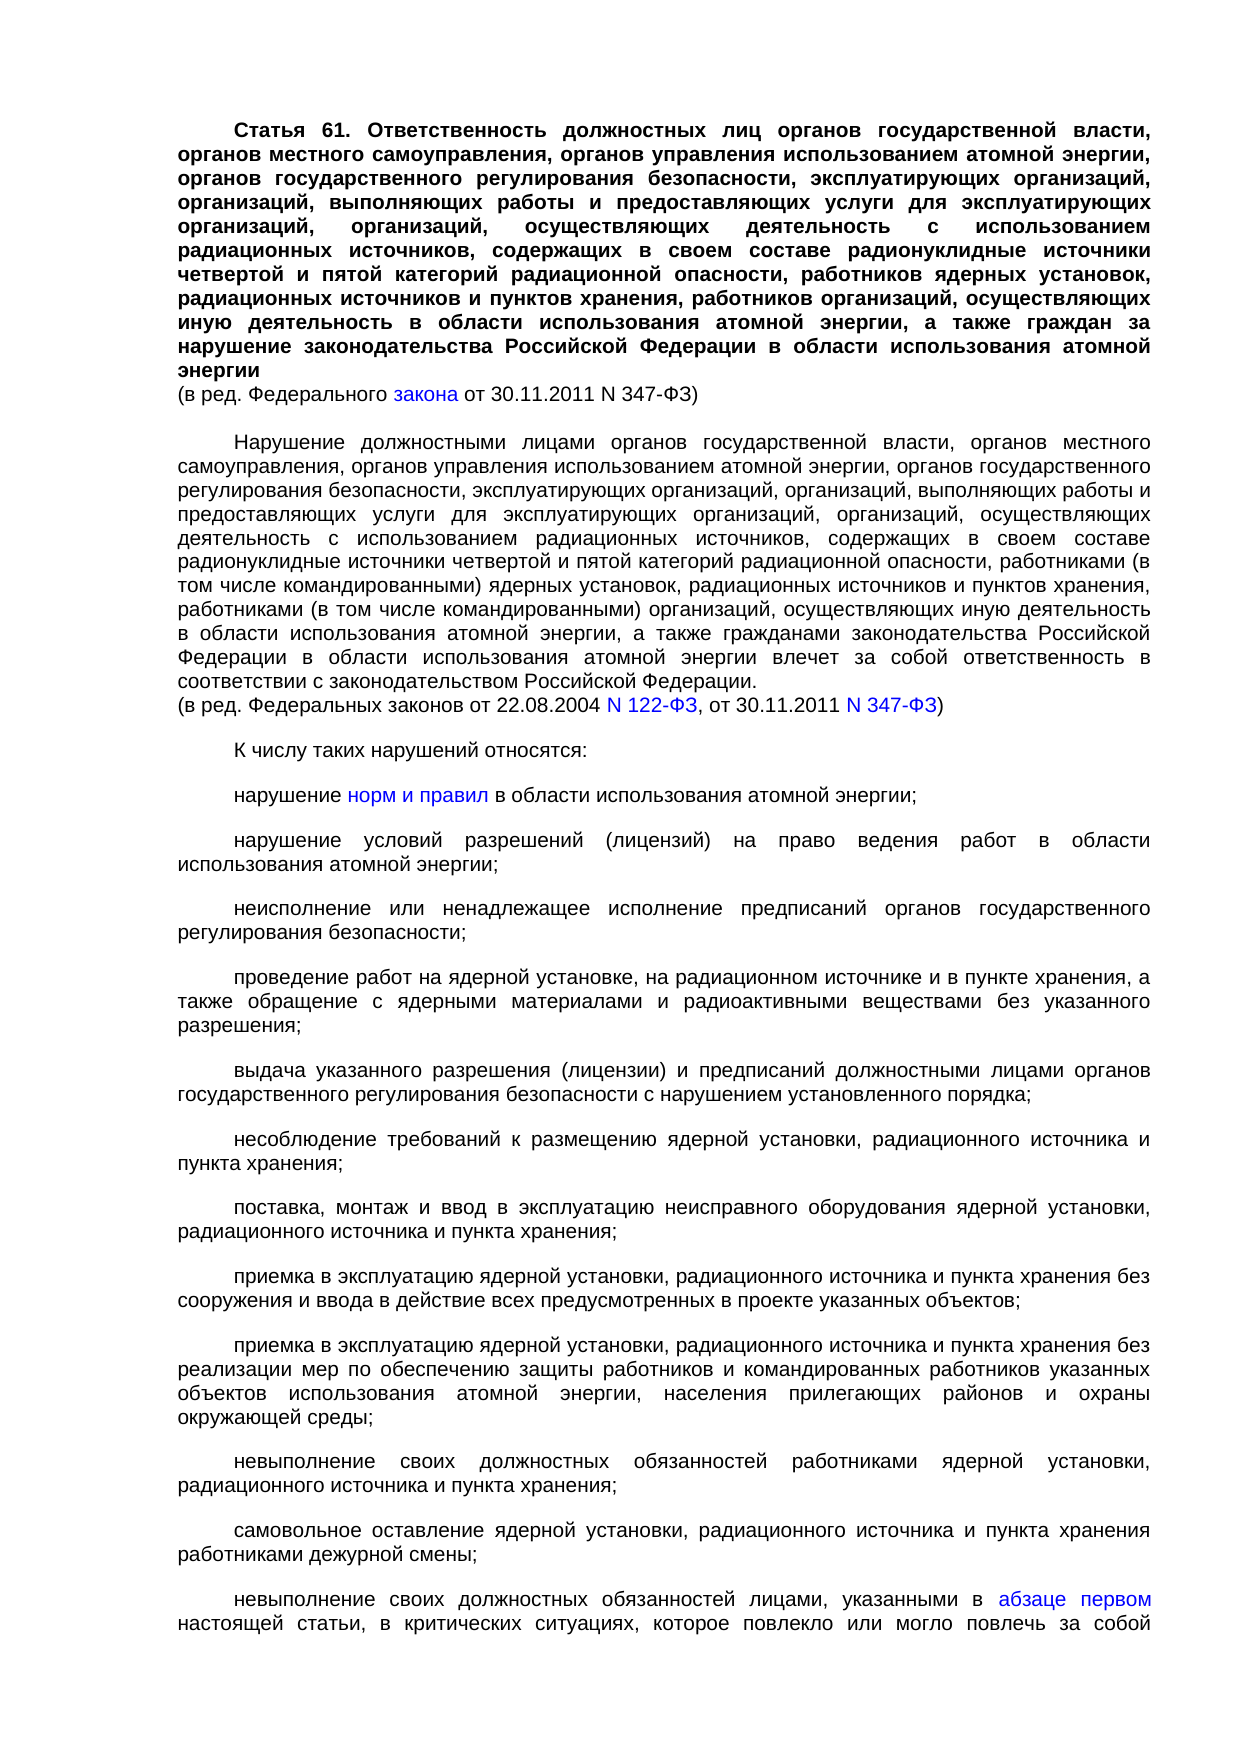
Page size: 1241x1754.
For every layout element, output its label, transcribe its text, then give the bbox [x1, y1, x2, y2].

text (в ред. Федерального закона от 30.11.2011 N 347-ФЗ) [177, 382, 1152, 406]
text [177, 1587, 1152, 1635]
text нарушение норм и правил в области использования атомной энергии; [177, 783, 1152, 807]
text приемка в эксплуатацию ядерной установки, радиационного источника и пункта хранения без сооружения и ввода в действие всех предусмотренных в проекте указанных объектов; [177, 1264, 1152, 1312]
text Нарушение должностными лицами органов государственной власти, органов местного самоуправления, органов управления использованием атомной энергии, органов государственного регулирования безопасности, эксплуатирующих организаций, организаций, выполняющих работы и предоставляющих услуги для эксплуатирующих организаций, организаций, осуществляющих деятельность с использованием радиационных источников, содержащих в своем составе радионуклидные источники четвертой и пятой категорий радиационной опасности, работниками (в том числе командированными) ядерных установок, радиационных источников и пунктов хранения, работниками (в том числе командированными) организаций, осуществляющих иную деятельность в области использования атомной энергии, а также гражданами законодательства Российской Федерации в области использования атомной энергии влечет за собой ответственность в соответствии с законодательством Российской Федерации. [177, 429, 1152, 693]
text самовольное оставление ядерной установки, радиационного источника и пункта хранения работниками дежурной смены; [177, 1518, 1152, 1566]
text К числу таких нарушений относятся: [177, 738, 1152, 762]
text поставка, монтаж и ввод в эксплуатацию неисправного оборудования ядерной установки, радиационного источника и пункта хранения; [177, 1195, 1152, 1243]
text (в ред. Федеральных законов от 22.08.2004 N 122-ФЗ, от 30.11.2011 N 347-ФЗ) [177, 693, 1152, 717]
text несоблюдение требований к размещению ядерной установки, радиационного источника и пункта хранения; [177, 1126, 1152, 1174]
text приемка в эксплуатацию ядерной установки, радиационного источника и пункта хранения без реализации мер по обеспечению защиты работников и командированных работников указанных объектов использования атомной энергии, населения прилегающих районов и охраны окружающей среды; [177, 1333, 1152, 1428]
text невыполнение своих должностных обязанностей работниками ядерной установки, радиационного источника и пункта хранения; [177, 1449, 1152, 1497]
text выдача указанного разрешения (лицензии) и предписаний должностными лицами органов государственного регулирования безопасности с нарушением установленного порядка; [177, 1058, 1152, 1106]
text проведение работ на ядерной установке, на радиационном источнике и в пункте хранения, а также обращение с ядерными материалами и радиоактивными веществами без указанного разрешения; [177, 965, 1152, 1037]
text неисполнение или ненадлежащее исполнение предписаний органов государственного регулирования безопасности; [177, 896, 1152, 944]
text нарушение условий разрешений (лицензий) на право ведения работ в области использования атомной энергии; [177, 827, 1152, 875]
title Статья 61. Ответственность должностных лиц органов государственной власти, органов местного самоуправления, органов управления использованием атомной энергии, органов государственного регулирования безопасности, эксплуатирующих организаций, организаций, выполняющих работы и предоставляющих услуги для эксплуатирующих организаций, организаций, осуществляющих деятельность с использованием радиационных источников, содержащих в своем составе радионуклидные источники четвертой и пятой категорий радиационной опасности, работников ядерных установок, радиационных источников и пунктов хранения, работников организаций, осуществляющих иную деятельность в области использования атомной энергии, а также граждан за нарушение законодательства Российской Федерации в области использования атомной энергии [177, 118, 1152, 382]
